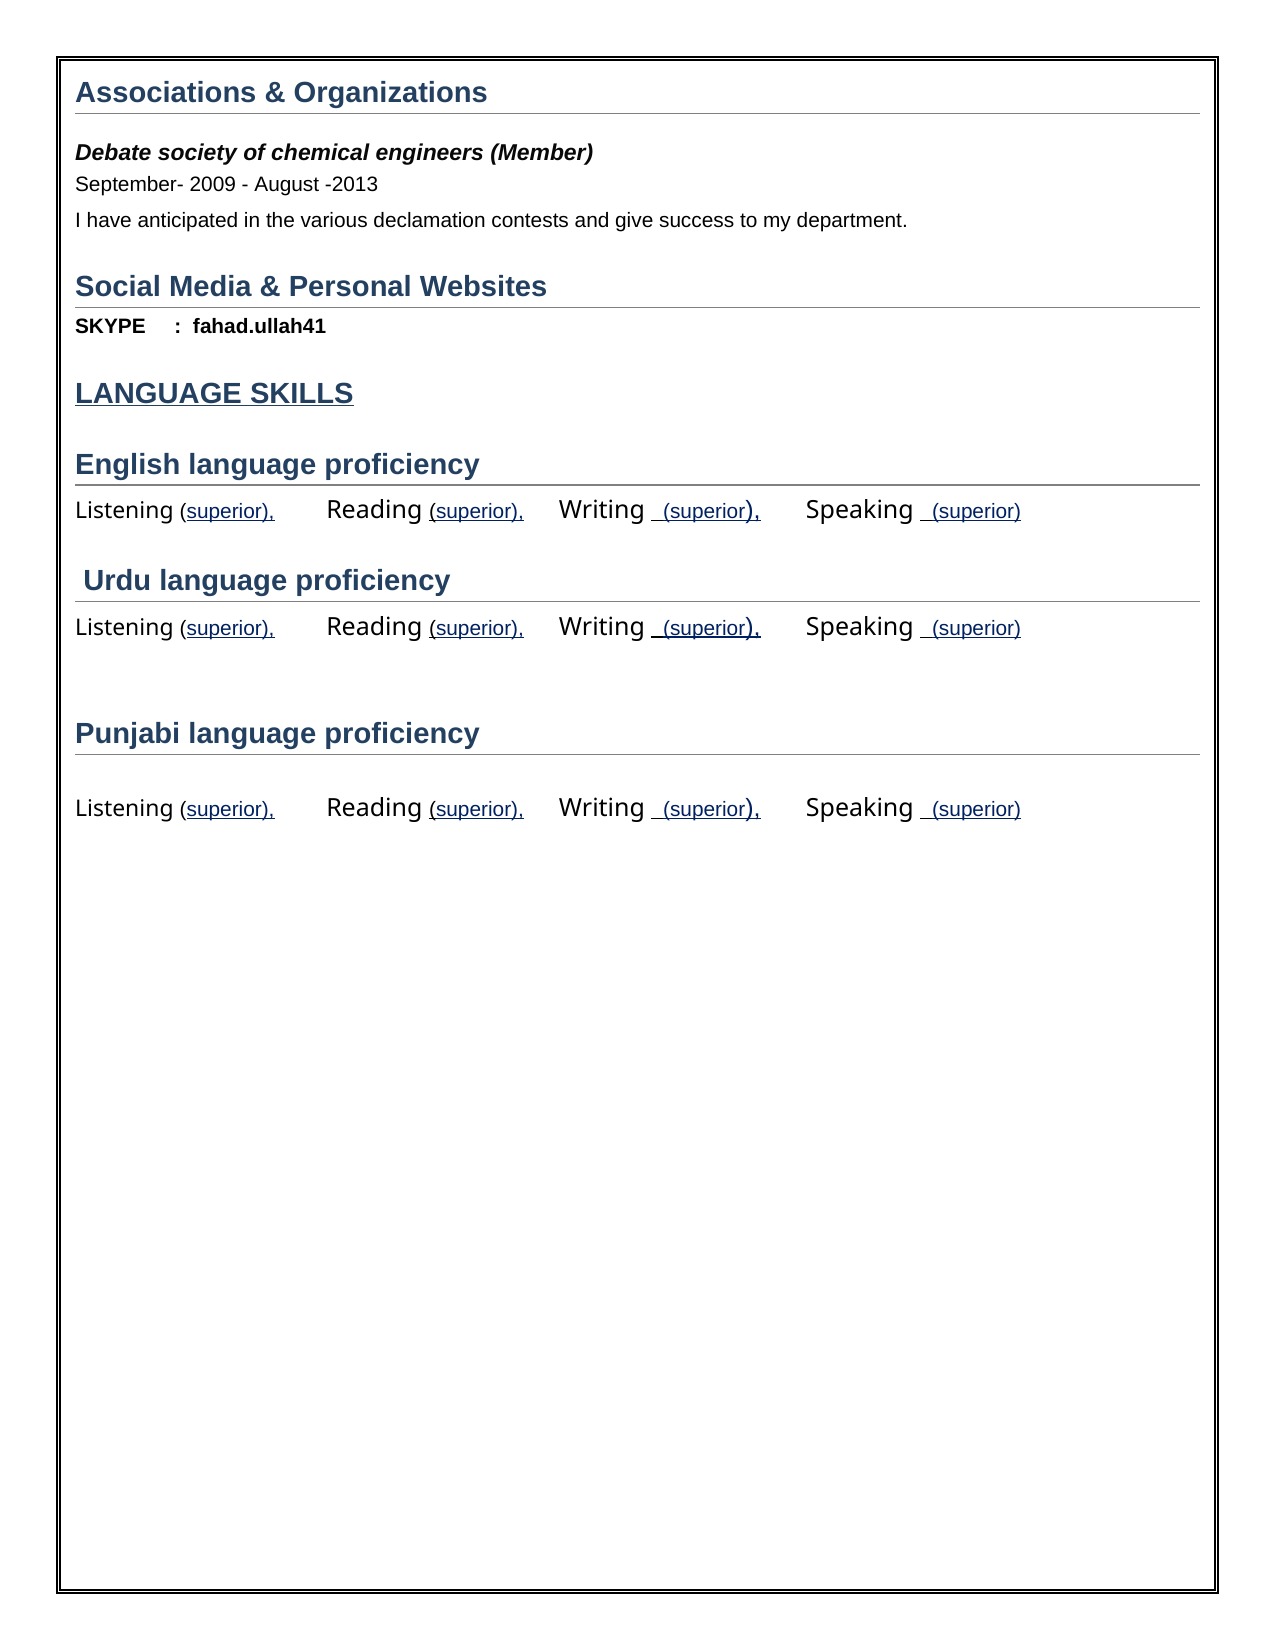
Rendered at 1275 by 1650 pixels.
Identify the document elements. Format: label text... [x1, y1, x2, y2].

subtitle Punjabi language proficiency [75, 716, 1200, 754]
subtitle Debate society of chemical engineers (Member) [75, 139, 1200, 165]
text Listening (superior), Reading (superior), Writing (superior), Speaking (superior) [75, 790, 1200, 824]
subtitle English language proficiency [75, 447, 1200, 484]
text September- 2009 - August -2013 [75, 171, 1200, 195]
subtitle Social Media & Personal Websites [75, 269, 1200, 307]
text I have anticipated in the various declamation contests and give success to my department. [75, 208, 1200, 232]
text SKYPE : fahad.ullah41 [75, 314, 1200, 338]
subtitle LANGUAGE SKILLS [75, 376, 1200, 409]
subtitle Urdu language proficiency [75, 563, 1200, 601]
subtitle Associations & Organizations [75, 75, 1200, 113]
text Listening (superior), Reading (superior), Writing (superior), Speaking (superior) [75, 492, 1200, 526]
text Listening (superior), Reading (superior), Writing (superior), Speaking (superior) [75, 608, 1200, 642]
